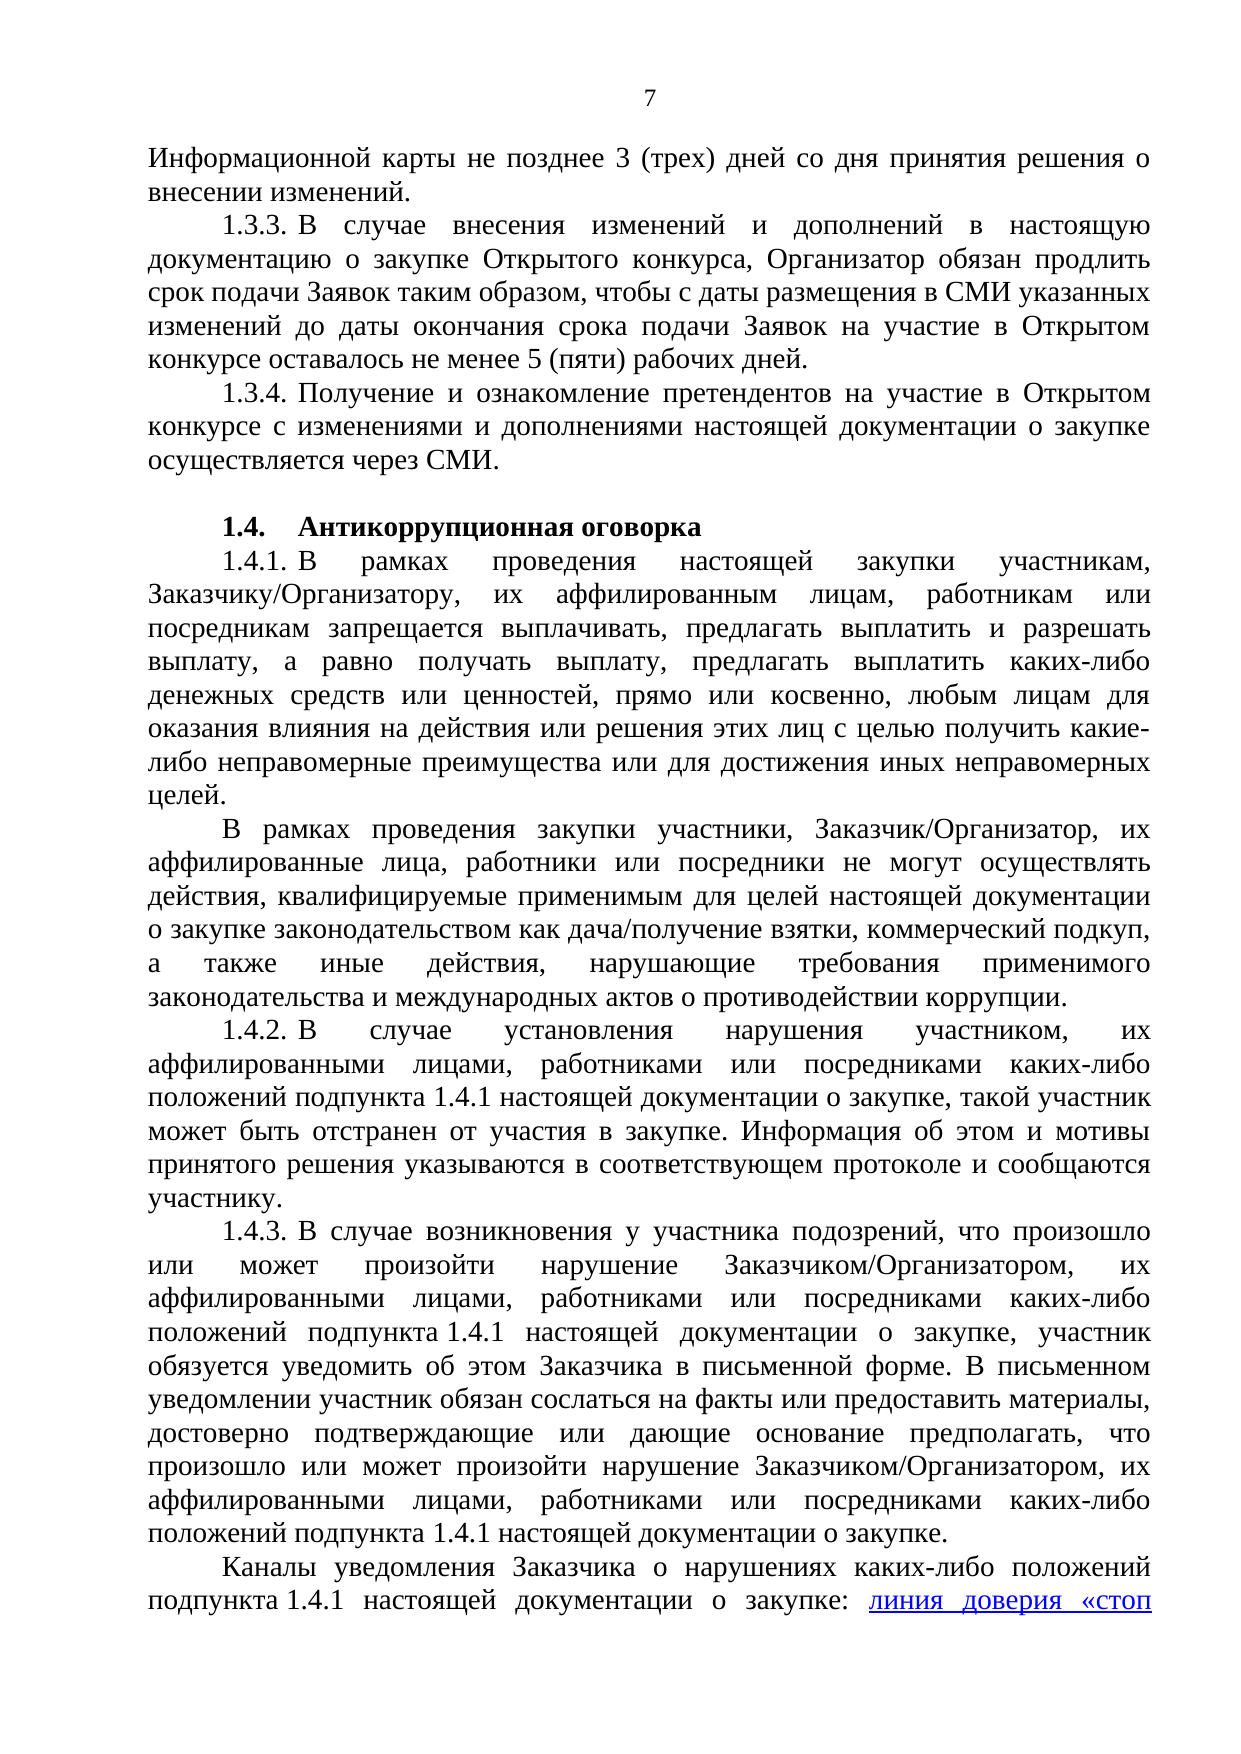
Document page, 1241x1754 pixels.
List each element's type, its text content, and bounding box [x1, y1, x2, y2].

list В случае возникновения у участника подозрений, что произошло или может произойти нарушение Заказчиком/Организатором, их аффилированными лицами, работниками или посредниками каких-либо положений подпункта 1.4.1 настоящей документации о закупке, участник обязуется уведомить об этом Заказчика в письменной форме. В письменном уведомлении участник обязан сослаться на факты или предоставить материалы, достоверно подтверждающие или дающие основание предполагать, что произошло или может произойти нарушение Заказчиком/Организатором, их аффилированными лицами, работниками или посредниками каких-либо положений подпункта 1.4.1 настоящей документации о закупке. [148, 1213, 1152, 1549]
list В случае внесения изменений и дополнений в настоящую документацию о закупке Открытого конкурса, Организатор обязан продлить срок подачи Заявок таким образом, чтобы с даты размещения в СМИ указанных изменений до даты окончания срока подачи Заявок на участие в Открытом конкурсе оставалось не менее 5 (пяти) рабочих дней. [148, 207, 1152, 375]
list В рамках проведения настоящей закупки участникам, Заказчику/Организатору, их аффилированным лицам, работникам или посредникам запрещается выплачивать, предлагать выплатить и разрешать выплату, а равно получать выплату, предлагать выплатить каких-либо денежных средств или ценностей, прямо или косвенно, любым лицам для оказания влияния на действия или решения этих лиц с целью получить какие-либо неправомерные преимущества или для достижения иных неправомерных целей. [148, 543, 1152, 811]
list В случае установления нарушения участником, их аффилированными лицами, работниками или посредниками каких-либо положений подпункта 1.4.1 настоящей документации о закупке, такой участник может быть отстранен от участия в закупке. Информация об этом и мотивы принятого решения указываются в соответствующем протоколе и сообщаются участнику. [148, 1012, 1152, 1213]
list Антикоррупционная оговорка [148, 509, 1152, 543]
text В рамках проведения закупки участники, Заказчик/Организатор, их аффилированные лица, работники или посредники не могут осуществлять действия, квалифицируемые применимым для целей настоящей документации о закупке законодательством как дача/получение взятки, коммерческий подкуп, а также иные действия, нарушающие требования применимого законодательства и международных актов о противодействии коррупции. [148, 811, 1152, 1012]
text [148, 1549, 1152, 1616]
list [148, 140, 1152, 207]
list Получение и ознакомление претендентов на участие в Открытом конкурсе с изменениями и дополнениями настоящей документации о закупке осуществляется через СМИ. [148, 375, 1152, 476]
